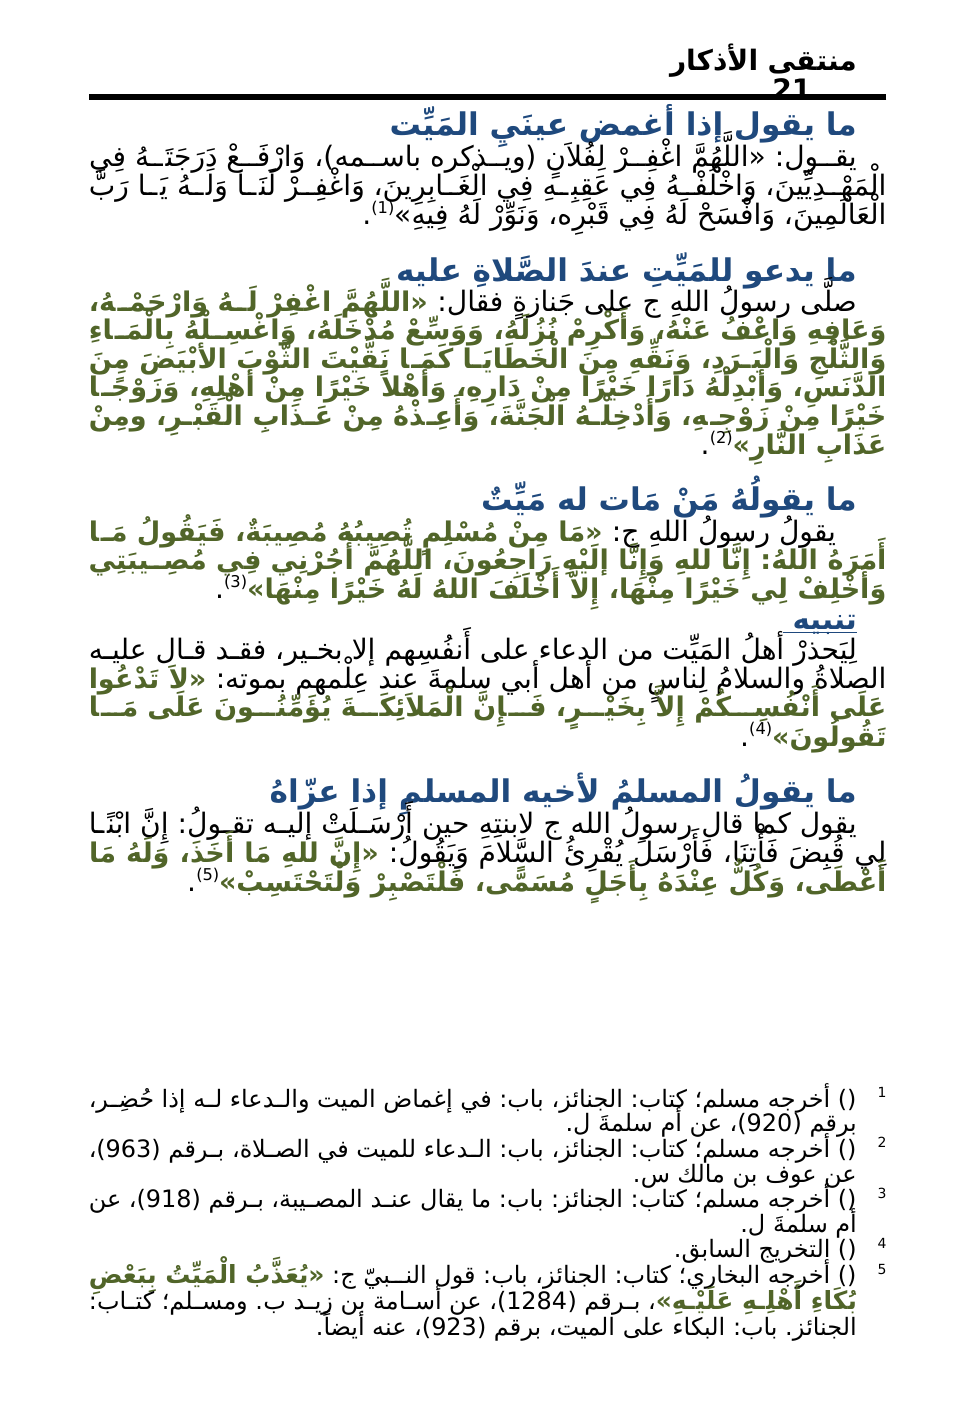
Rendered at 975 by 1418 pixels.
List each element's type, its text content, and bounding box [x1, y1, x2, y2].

text يقول: «اللَّهُمَّ اغْفِرْ لِفُلاَنٍ (ويذكره باسمه)، وَارْفَعْ دَرَجَتَهُ فِي الْمَهْدِيِّينَ، وَاخْلُفْهُ فِي عَقِبِهِ فِي الْغَابِرِينَ، وَاغْفِرْ لَنَا وَلَهُ يَا رَبَّ الْعَالَمِينَ، وَافْسَحْ لَهُ فِي قَبْرِه، وَنَوِّرْ لَهُ فِيهِ»(). [89, 143, 886, 231]
text ما يقول إذا أغمض عينَيِ المَيِّت [89, 106, 857, 143]
text ما يقولُهُ مَنْ مَات له مَيِّتٌ [89, 482, 857, 518]
text يقول كما قال رسولُ الله ج لابنتِهِ حين أَرْسَلَتْ إليه تقولُ: إِنَّ ابْنًا لِي قُبِضَ فَأْتِنَا، فَأَرْسَلَ يُقْرِئُ السَّلامَ وَيَقُولُ: «إِنَّ للهِ مَا أَخَذَ، وَلَهُ مَا أَعْطَى، وَكُلٌّ عِنْدَهُ بِأَجَلٍ مُسَمًّى، فَلْتَصْبِرْ وَلْتَحْتَسِبْ»(). [89, 810, 886, 898]
text ما يدعو للمَيِّتِ عندَ الصَّلاةِ عليه [89, 252, 857, 288]
text تنبيه [89, 605, 886, 636]
text صلَّى رسولُ اللهِ ج على جَنازةٍ فقال: «اللَّهُمَّ اغْفِرْ لَهُ وَارْحَمْهُ، وَعَافِهِ وَاعْفُ عَنْهُ، وَأَكْرِمْ نُزُلَهُ، وَوَسِّعْ مُدْخَلَهُ، وَاغْسِلْهُ بِالْمَاءِ وَالثَّلْجِ وَالْبَرَدِ، وَنَقِّهِ مِنَ الْخَطَايَا كَمَا نَقَّيْتَ الثَّوْبَ الأبْيَضَ مِنَ الدَّنَسِ، وَأَبْدِلْهُ دَارًا خَيْرًا مِنْ دَارِهِ، وَأَهْلاً خَيْرًا مِنْ أَهْلِهِ، وَزَوْجًا خَيْرًا مِنْ زَوْجِهِ، وَأَدْخِلْهُ الْجَنَّةَ، وَأَعِذْهُ مِنْ عَذَابِ الْقَبْرِ، ومِنْ عَذَابِ النَّارِ»(). [89, 288, 886, 461]
text يقولُ رسولُ اللهِ ج: «مَا مِنْ مُسْلِمٍ تُصِيبُهُ مُصِيبَةٌ، فَيَقُولُ مَا أَمَرَهُ اللهُ: إِنَّا للهِ وَإِنَّا إلَيْهِ رَاجِعُونَ، اللَّهُمَّ أْجُرْنِي فِي مُصِيبَتِي وَأَخْلِفْ لِي خَيْرًا مِنْهَا، إِلاَّ أَخْلَفَ اللهُ لَهُ خَيْرًا مِنْهَا»(). [89, 518, 886, 605]
text ما يقولُ المسلمُ لأخيه المسلمِ إذا عزّاهُ [89, 773, 857, 810]
text لِيَحذرْ أهلُ المَيِّت من الدعاء على أَنفُسِهم إلا بخير، فقد قال عليه الصلاةُ والسلامُ لِناسٍ من أهل أبي سلمةَ عند عِلْمهم بموته: «لاَ تَدْعُوا عَلَى أَنْفُسِكُمْ إِلاَّ بِخَيْرٍ، فَإِنَّ الْمَلاَئِكَةَ يُؤَمِّنُونَ عَلَى مَا تَقُولُونَ»(). [89, 636, 886, 753]
